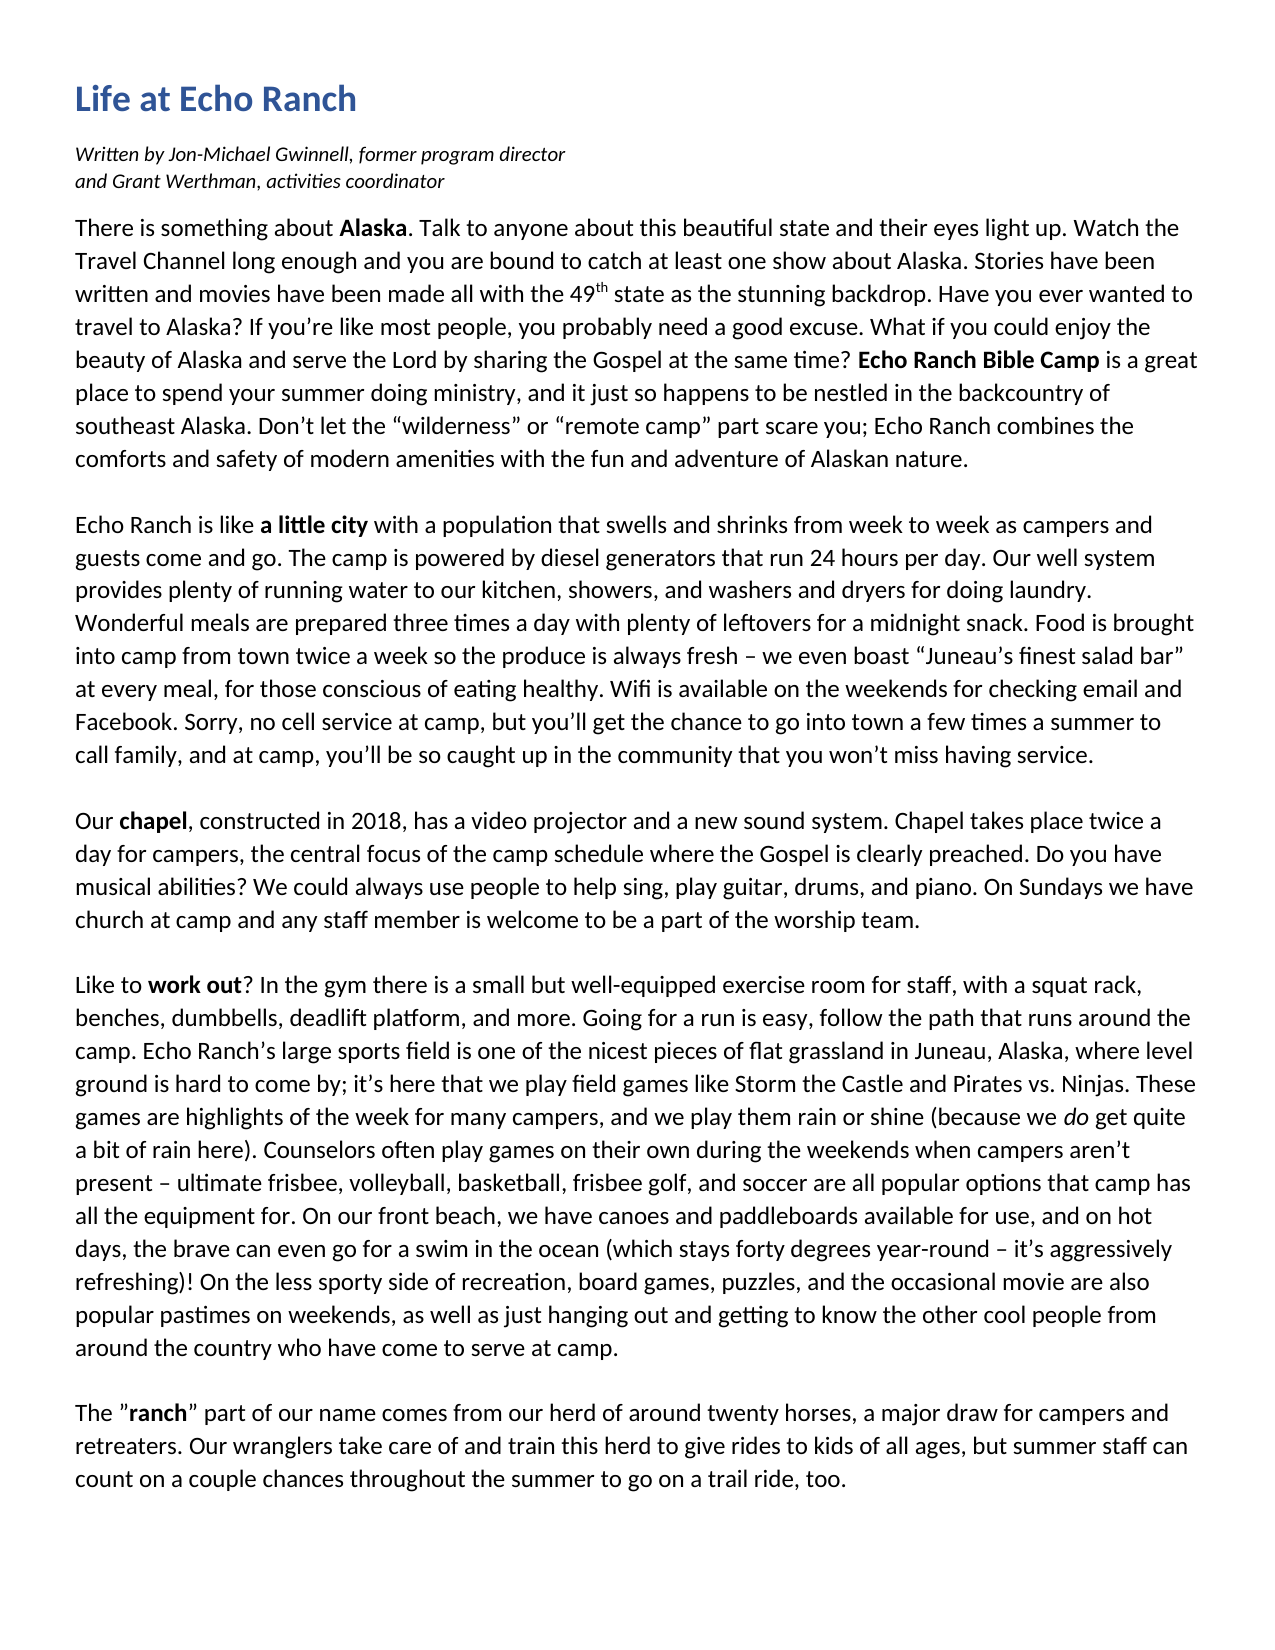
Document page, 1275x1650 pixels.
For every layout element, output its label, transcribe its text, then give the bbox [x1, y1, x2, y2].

text Written by Jon-Michael Gwinnell, former program director and Grant Werthman, activities coordinator [75, 141, 1200, 194]
text There is something about Alaska. Talk to anyone about this beautiful state and their eyes light up. Watch the Travel Channel long enough and you are bound to catch at least one show about Alaska. Stories have been written and movies have been made all with the 49th state as the stunning backdrop. Have you ever wanted to travel to Alaska? If you’re like most people, you probably need a good excuse. What if you could enjoy the beauty of Alaska and serve the Lord by sharing the Gospel at the same time? Echo Ranch Bible Camp is a great place to spend your summer doing ministry, and it just so happens to be nestled in the backcountry of southeast Alaska. Don’t let the “wilderness” or “remote camp” part scare you; Echo Ranch combines the comforts and safety of modern amenities with the fun and adventure of Alaskan nature. Echo Ranch is like a little city with a population that swells and shrinks from week to week as campers and guests come and go. The camp is powered by diesel generators that run 24 hours per day. Our well system provides plenty of running water to our kitchen, showers, and washers and dryers for doing laundry. Wonderful meals are prepared three times a day with plenty of leftovers for a midnight snack. Food is brought into camp from town twice a week so the produce is always fresh – we even boast “Juneau’s finest salad bar” at every meal, for those conscious of eating healthy. Wifi is available on the weekends for checking email and Facebook. Sorry, no cell service at camp, but you’ll get the chance to go into town a few times a summer to call family, and at camp, you’ll be so caught up in the community that you won’t miss having service. Our chapel, constructed in 2018, has a video projector and a new sound system. Chapel takes place twice a day for campers, the central focus of the camp schedule where the Gospel is clearly preached. Do you have musical abilities? We could always use people to help sing, play guitar, drums, and piano. On Sundays we have church at camp and any staff member is welcome to be a part of the worship team. Like to work out? In the gym there is a small but well-equipped exercise room for staff, with a squat rack, benches, dumbbells, deadlift platform, and more. Going for a run is easy, follow the path that runs around the camp. Echo Ranch’s large sports field is one of the nicest pieces of flat grassland in Juneau, Alaska, where level ground is hard to come by; it’s here that we play field games like Storm the Castle and Pirates vs. Ninjas. These games are highlights of the week for many campers, and we play them rain or shine (because we do get quite a bit of rain here). Counselors often play games on their own during the weekends when campers aren’t present – ultimate frisbee, volleyball, basketball, frisbee golf, and soccer are all popular options that camp has all the equipment for. On our front beach, we have canoes and paddleboards available for use, and on hot days, the brave can even go for a swim in the ocean (which stays forty degrees year-round – it’s aggressively refreshing)! On the less sporty side of recreation, board games, puzzles, and the occasional movie are also popular pastimes on weekends, as well as just hanging out and getting to know the other cool people from around the country who have come to serve at camp. The ”ranch” part of our name comes from our herd of around twenty horses, a major draw for campers and retreaters. Our wranglers take care of and train this herd to give rides to kids of all ages, but summer staff can count on a couple chances throughout the summer to go on a trail ride, too. [75, 213, 1200, 1494]
text Life at Echo Ranch [75, 75, 1200, 121]
